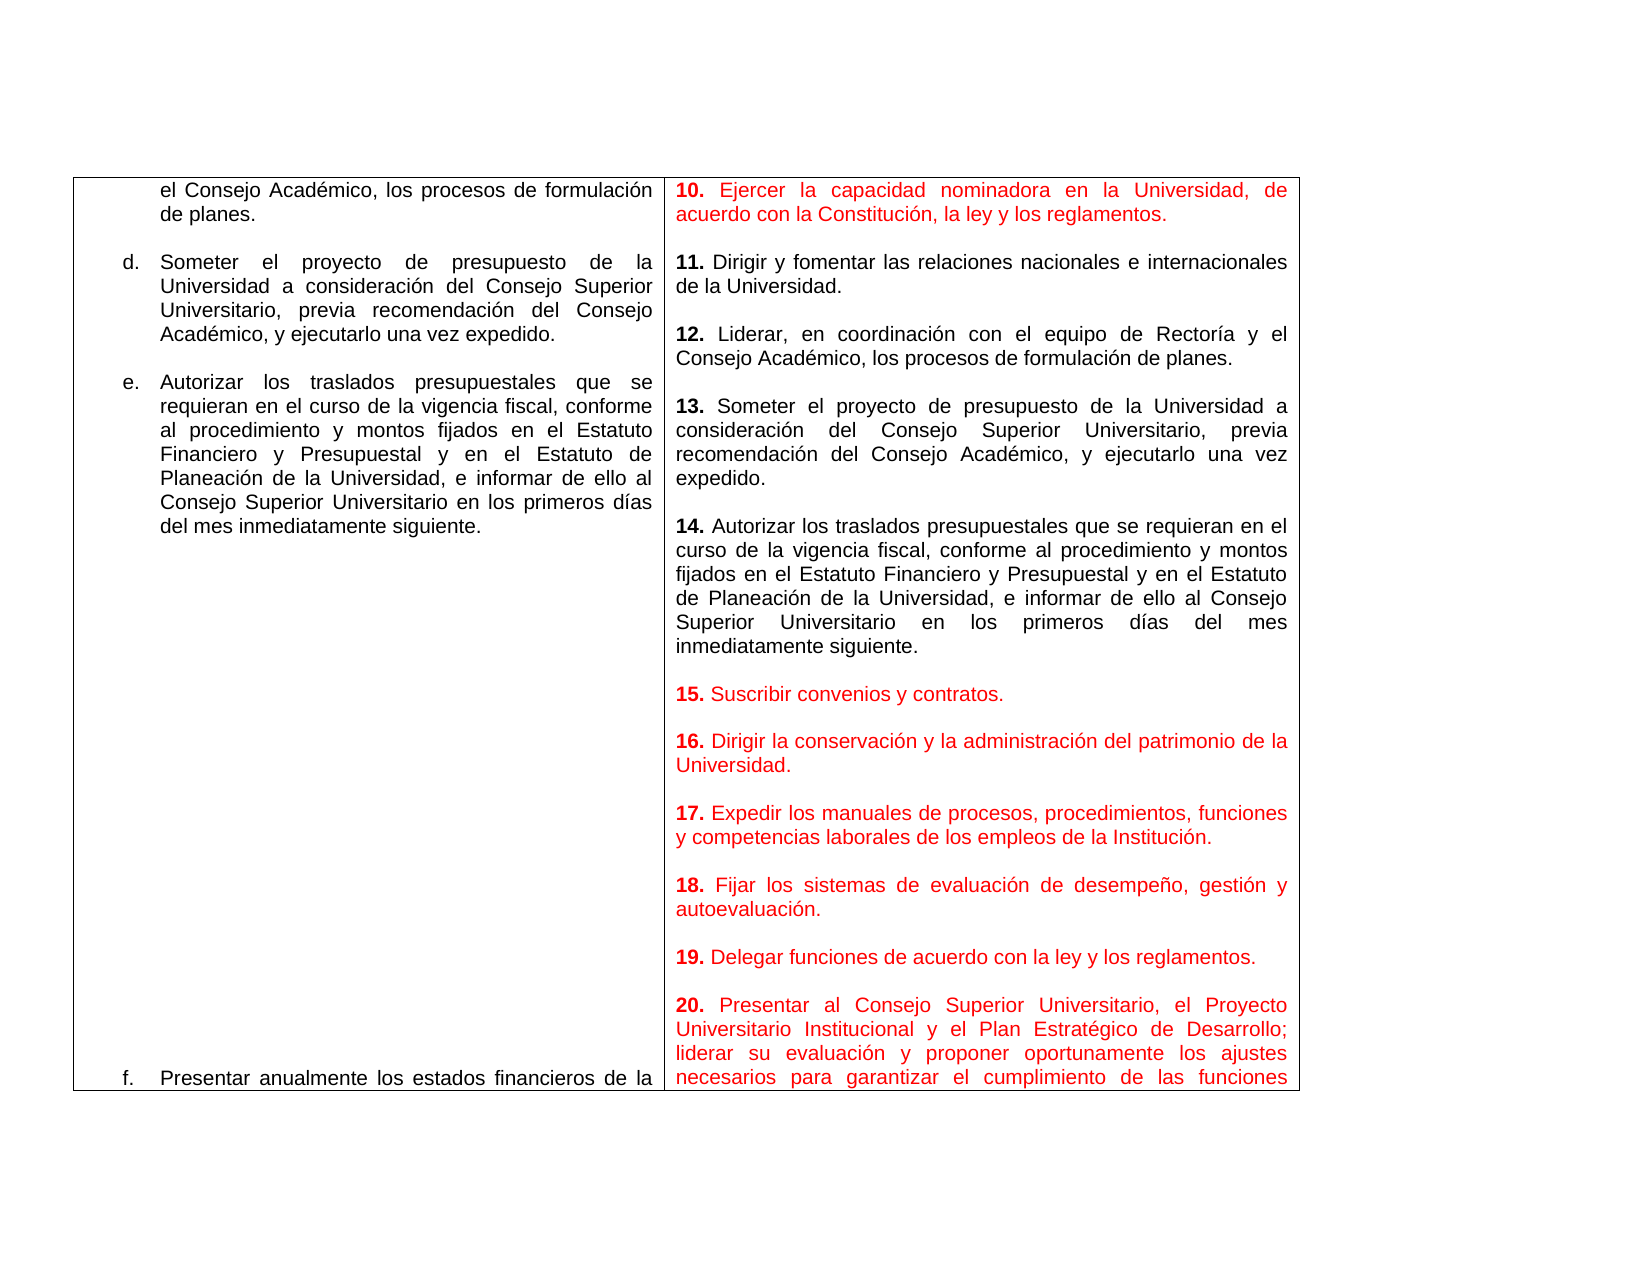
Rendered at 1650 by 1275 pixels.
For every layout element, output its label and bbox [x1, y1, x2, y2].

table_cell [74, 178, 664, 1090]
table_cell [665, 178, 1299, 1090]
